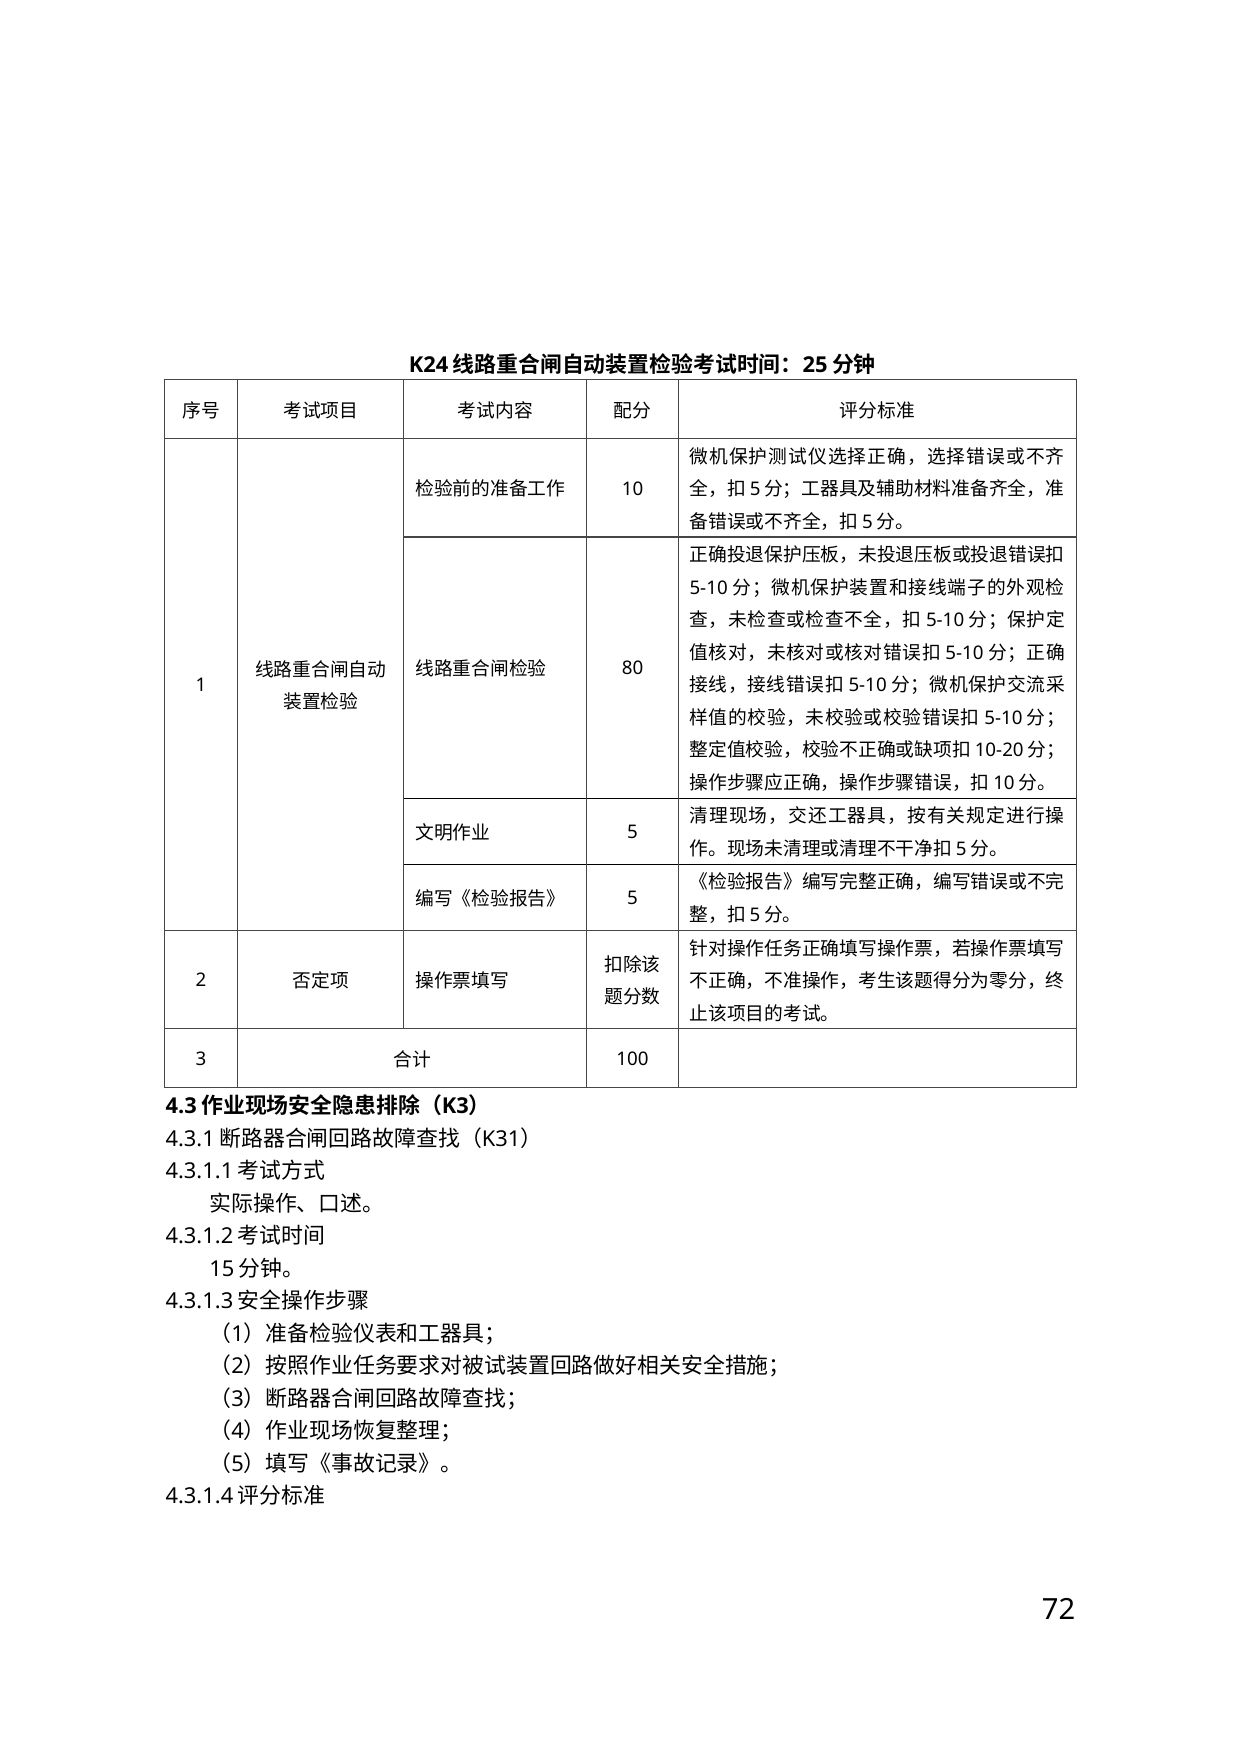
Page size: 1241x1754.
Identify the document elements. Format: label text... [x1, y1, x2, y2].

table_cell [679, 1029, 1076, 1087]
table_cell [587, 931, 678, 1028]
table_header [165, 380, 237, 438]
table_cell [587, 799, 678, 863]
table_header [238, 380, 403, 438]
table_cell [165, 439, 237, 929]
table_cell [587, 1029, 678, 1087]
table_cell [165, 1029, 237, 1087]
text （4）作业现场恢复整理； [165, 1413, 1075, 1446]
text 实际操作、口述。 [165, 1186, 1075, 1218]
text K24线路重合闸自动装置检验考试时间：25分钟 [165, 346, 1075, 379]
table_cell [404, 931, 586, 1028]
text 4.3作业现场安全隐患排除（K3） [165, 1088, 1075, 1121]
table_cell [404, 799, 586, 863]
text 15分钟。 [165, 1251, 1075, 1283]
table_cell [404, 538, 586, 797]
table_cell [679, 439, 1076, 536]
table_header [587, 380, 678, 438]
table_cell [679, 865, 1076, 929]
text （5）填写《事故记录》。 [165, 1446, 1075, 1478]
text （3）断路器合闸回路故障查找； [165, 1381, 1075, 1413]
text 4.3.1.3安全操作步骤 [165, 1283, 1075, 1316]
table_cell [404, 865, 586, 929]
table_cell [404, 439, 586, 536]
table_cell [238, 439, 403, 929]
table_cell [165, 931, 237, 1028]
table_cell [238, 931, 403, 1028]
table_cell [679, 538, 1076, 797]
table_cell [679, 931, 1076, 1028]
text 4.3.1.4评分标准 [165, 1478, 1075, 1511]
text 4.3.1.1考试方式 [165, 1153, 1075, 1186]
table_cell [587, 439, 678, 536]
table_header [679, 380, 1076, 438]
text 4.3.1断路器合闸回路故障查找（K31） [165, 1121, 1075, 1153]
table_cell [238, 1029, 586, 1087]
text 4.3.1.2考试时间 [165, 1218, 1075, 1251]
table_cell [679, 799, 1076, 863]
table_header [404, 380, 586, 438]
text （1）准备检验仪表和工器具； [165, 1316, 1075, 1348]
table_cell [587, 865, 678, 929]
text （2）按照作业任务要求对被试装置回路做好相关安全措施； [165, 1348, 1075, 1381]
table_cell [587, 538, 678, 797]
